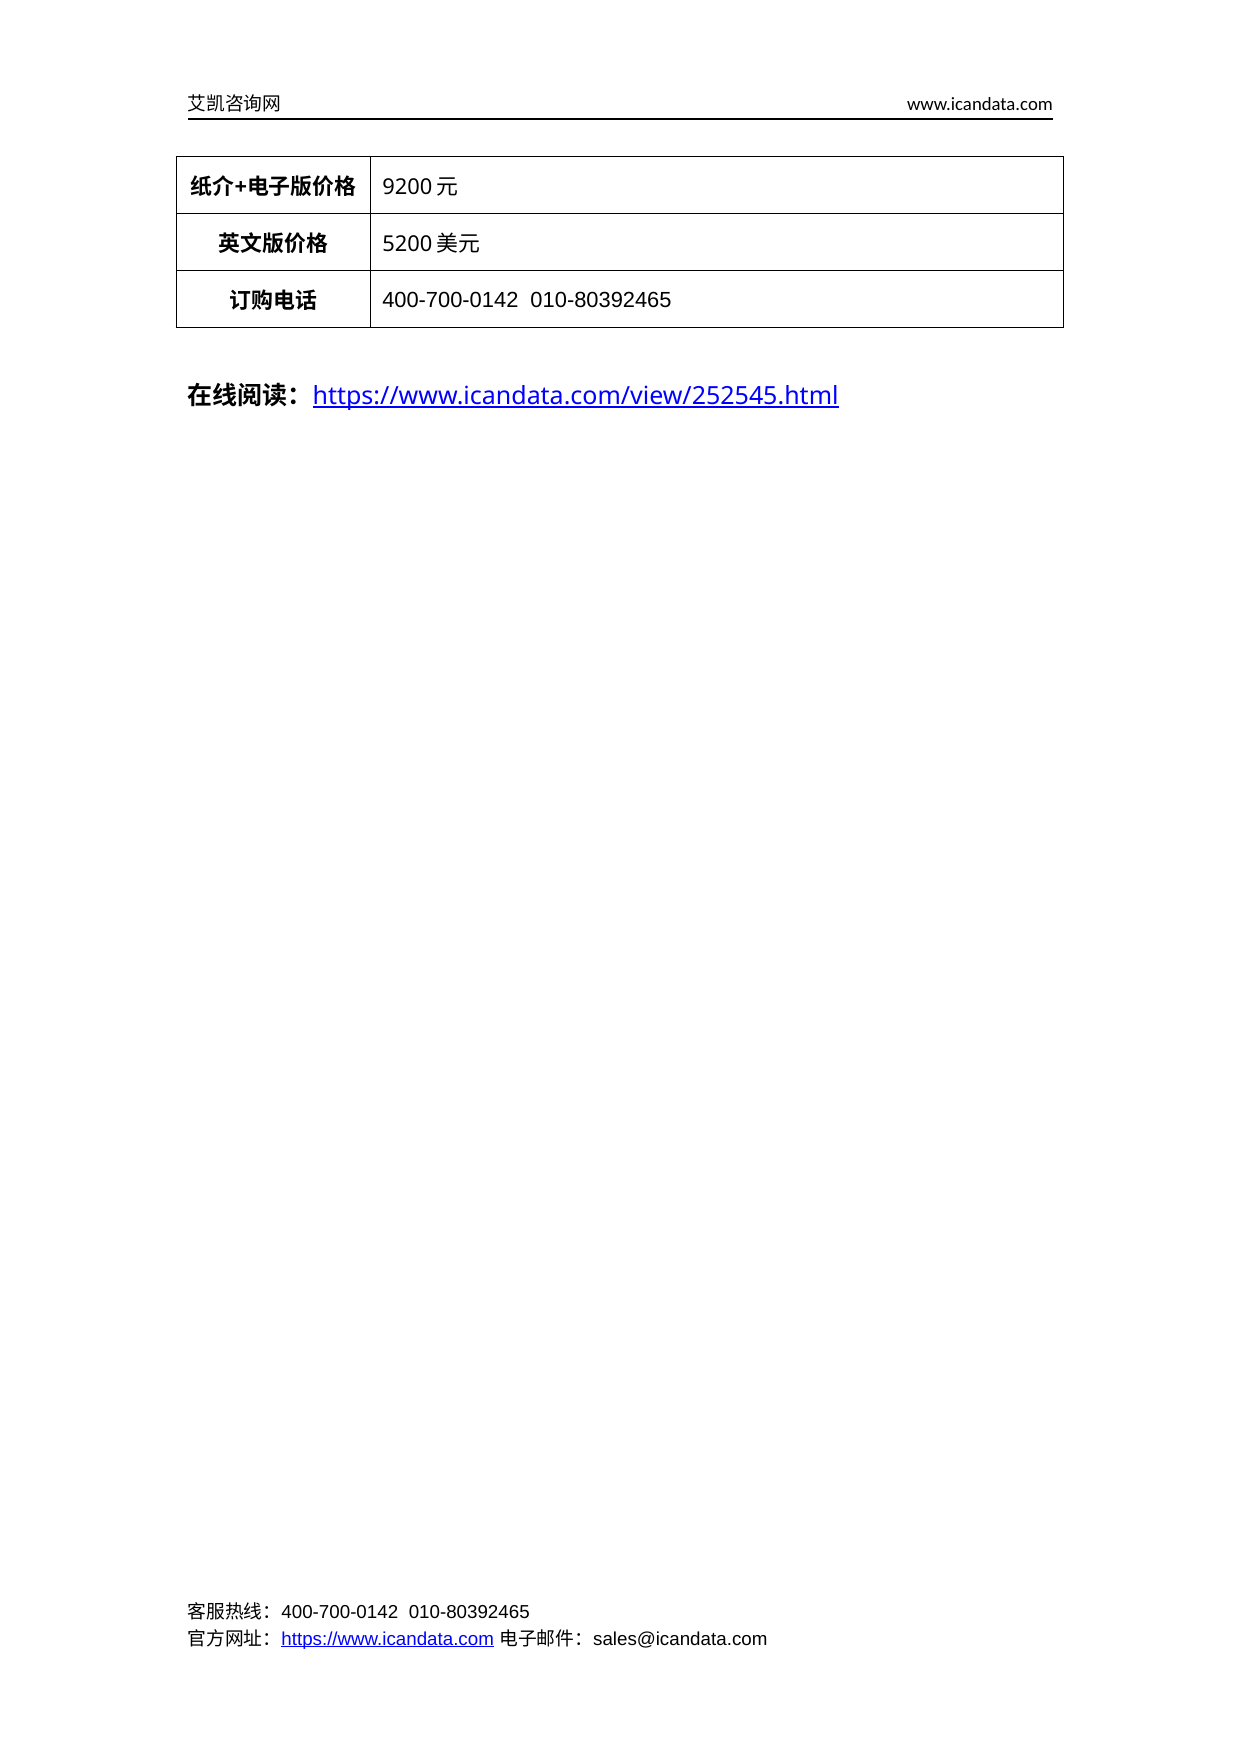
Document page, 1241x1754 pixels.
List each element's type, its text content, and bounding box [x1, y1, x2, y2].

table_cell 400-700-0142 010-80392465 [371, 271, 1063, 327]
table_cell 9200元 [371, 157, 1063, 213]
table_cell 订购电话 [177, 271, 370, 327]
table_cell 5200美元 [371, 214, 1063, 270]
table_cell 英文版价格 [177, 214, 370, 270]
text 在线阅读：https://www.icandata.com/view/252545.html [187, 361, 1053, 426]
table_cell 纸介+电子版价格 [177, 157, 370, 213]
